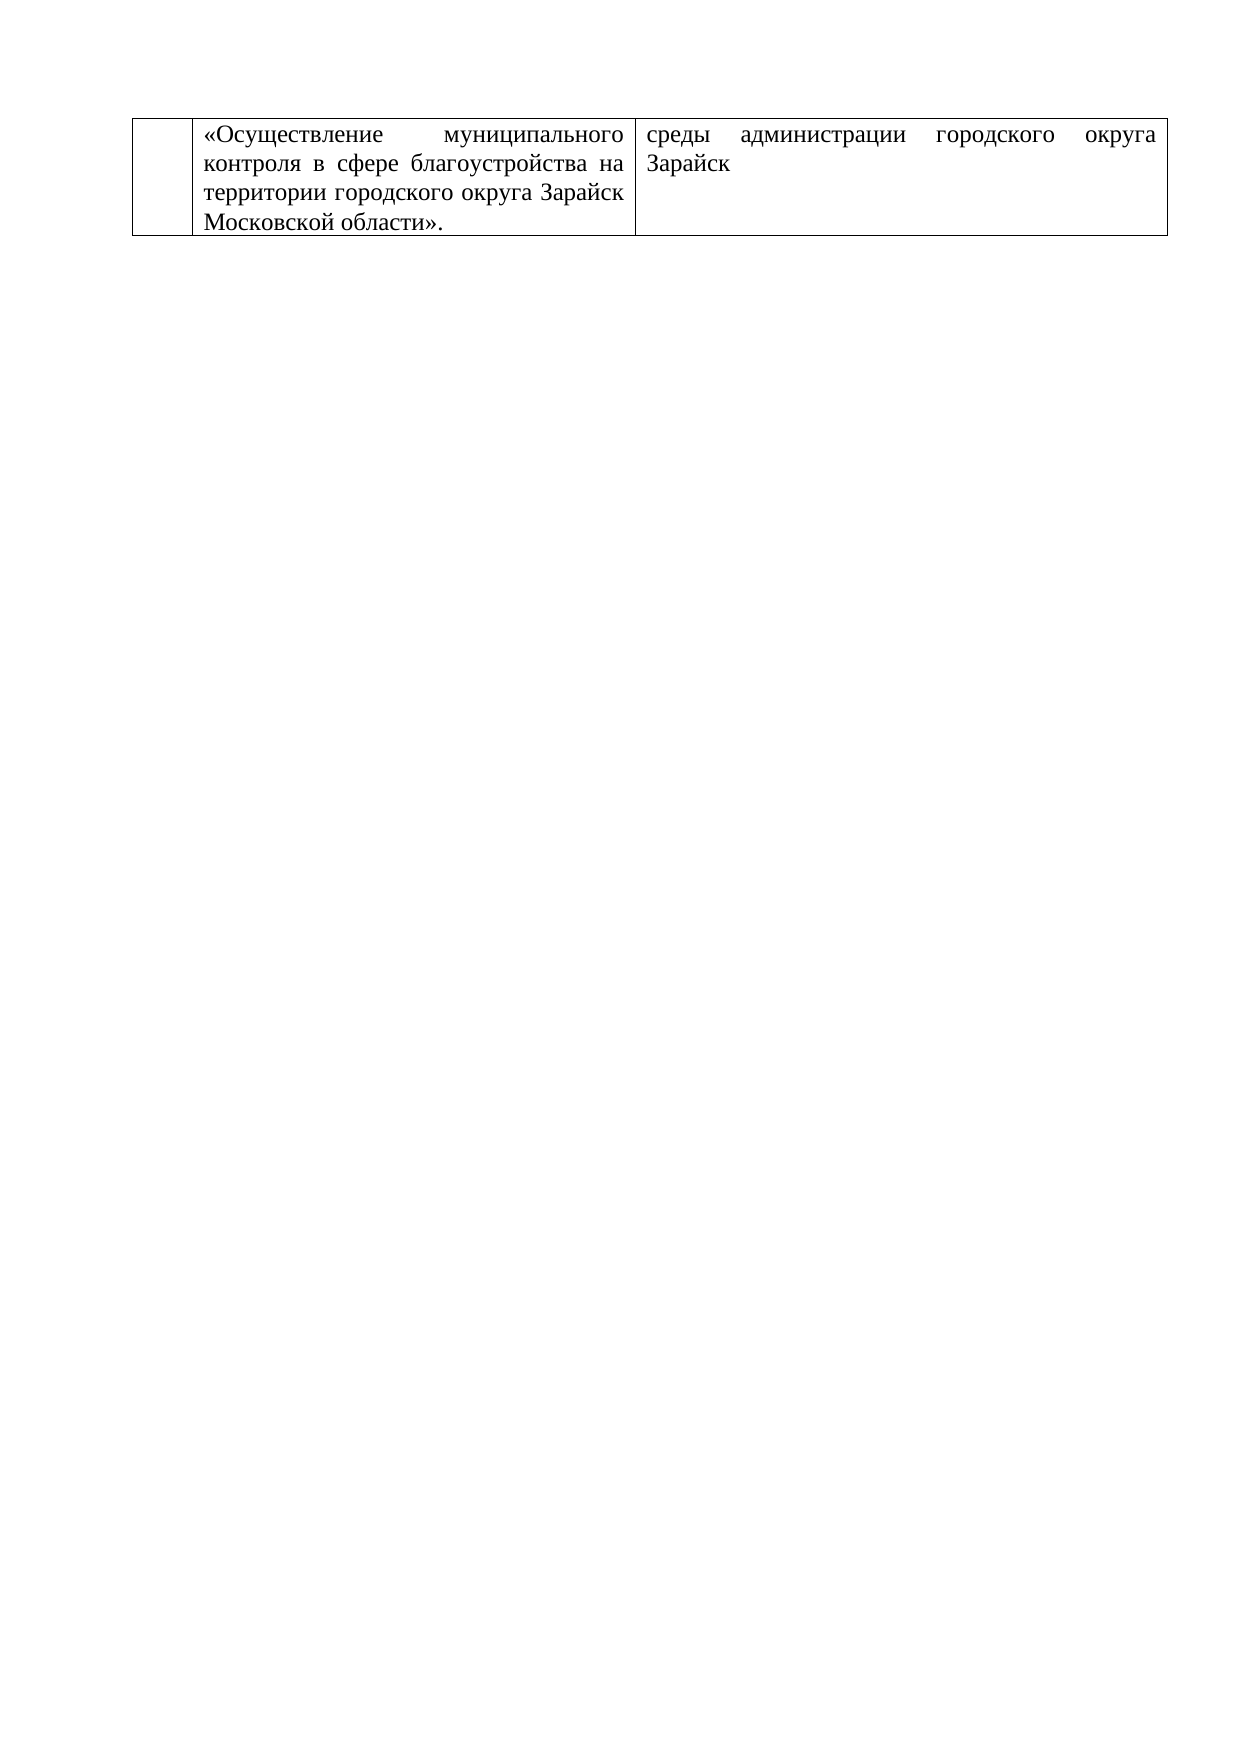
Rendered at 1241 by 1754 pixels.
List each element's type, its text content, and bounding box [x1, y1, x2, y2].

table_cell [636, 119, 1167, 235]
table_cell 6 [133, 119, 192, 235]
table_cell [193, 119, 635, 235]
